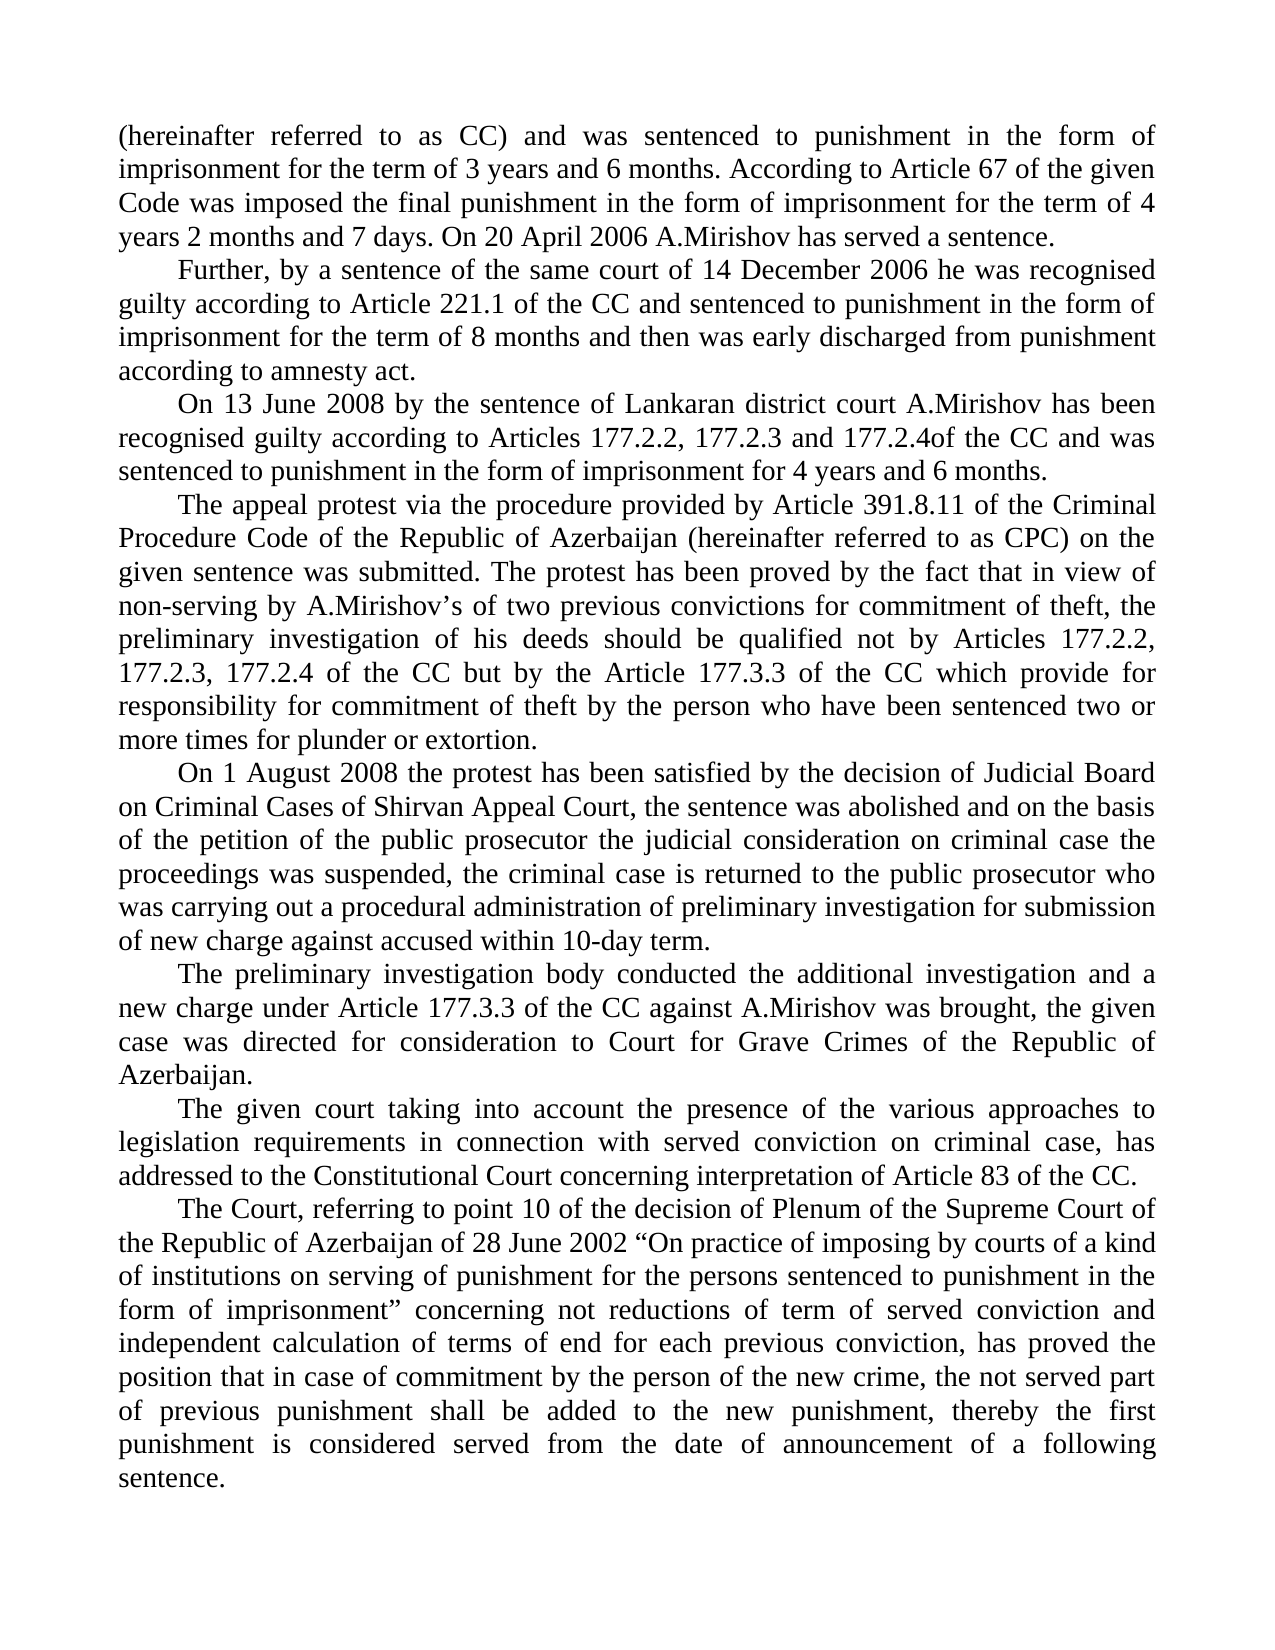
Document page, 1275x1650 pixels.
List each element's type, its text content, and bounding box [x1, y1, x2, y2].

text On 1 August 2008 the protest has been satisfied by the decision of Judicial Board on Criminal Cases of Shirvan Appeal Court, the sentence was abolished and on the basis of the petition of the public prosecutor the judicial consideration on criminal case the proceedings was suspended, the criminal case is returned to the public prosecutor who was carrying out a procedural administration of preliminary investigation for submission of new charge against accused within 10-day term. [118, 755, 1157, 957]
text The preliminary investigation body conducted the additional investigation and a new charge under Article 177.3.3 of the CC against A.Mirishov was brought, the given case was directed for consideration to Court for Grave Crimes of the Republic of Azerbaijan. [118, 957, 1157, 1091]
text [118, 118, 1157, 252]
text Further, by a sentence of the same court of 14 December 2006 he was recognised guilty according to Article 221.1 of the CC and sentenced to punishment in the form of imprisonment for the term of 8 months and then was early discharged from punishment according to amnesty act. [118, 252, 1157, 386]
text The Court, referring to point 10 of the decision of Plenum of the Supreme Court of the Republic of Azerbaijan of 28 June 2002 “On practice of imposing by courts of a kind of institutions on serving of punishment for the persons sentenced to punishment in the form of imprisonment” concerning not reductions of term of served conviction and independent calculation of terms of end for each previous conviction, has proved the position that in case of commitment by the person of the new crime, the not served part of previous punishment shall be added to the new punishment, thereby the first punishment is considered served from the date of announcement of a following sentence. [118, 1191, 1157, 1493]
text On 13 June 2008 by the sentence of Lankaran district court A.Mirishov has been recognised guilty according to Articles 177.2.2, 177.2.3 and 177.2.4of the CC and was sentenced to punishment in the form of imprisonment for 4 years and 6 months. [118, 386, 1157, 487]
text The appeal protest via the procedure provided by Article 391.8.11 of the Criminal Procedure Code of the Republic of Azerbaijan (hereinafter referred to as CPC) on the given sentence was submitted. The protest has been proved by the fact that in view of non-serving by A.Mirishov’s of two previous convictions for commitment of theft, the preliminary investigation of his deeds should be qualified not by Articles 177.2.2, 177.2.3, 177.2.4 of the CC but by the Article 177.3.3 of the CC which provide for responsibility for commitment of theft by the person who have been sentenced two or more times for plunder or extortion. [118, 487, 1157, 755]
text The given court taking into account the presence of the various approaches to legislation requirements in connection with served conviction on criminal case, has addressed to the Constitutional Court concerning interpretation of Article 83 of the CC. [118, 1091, 1157, 1191]
